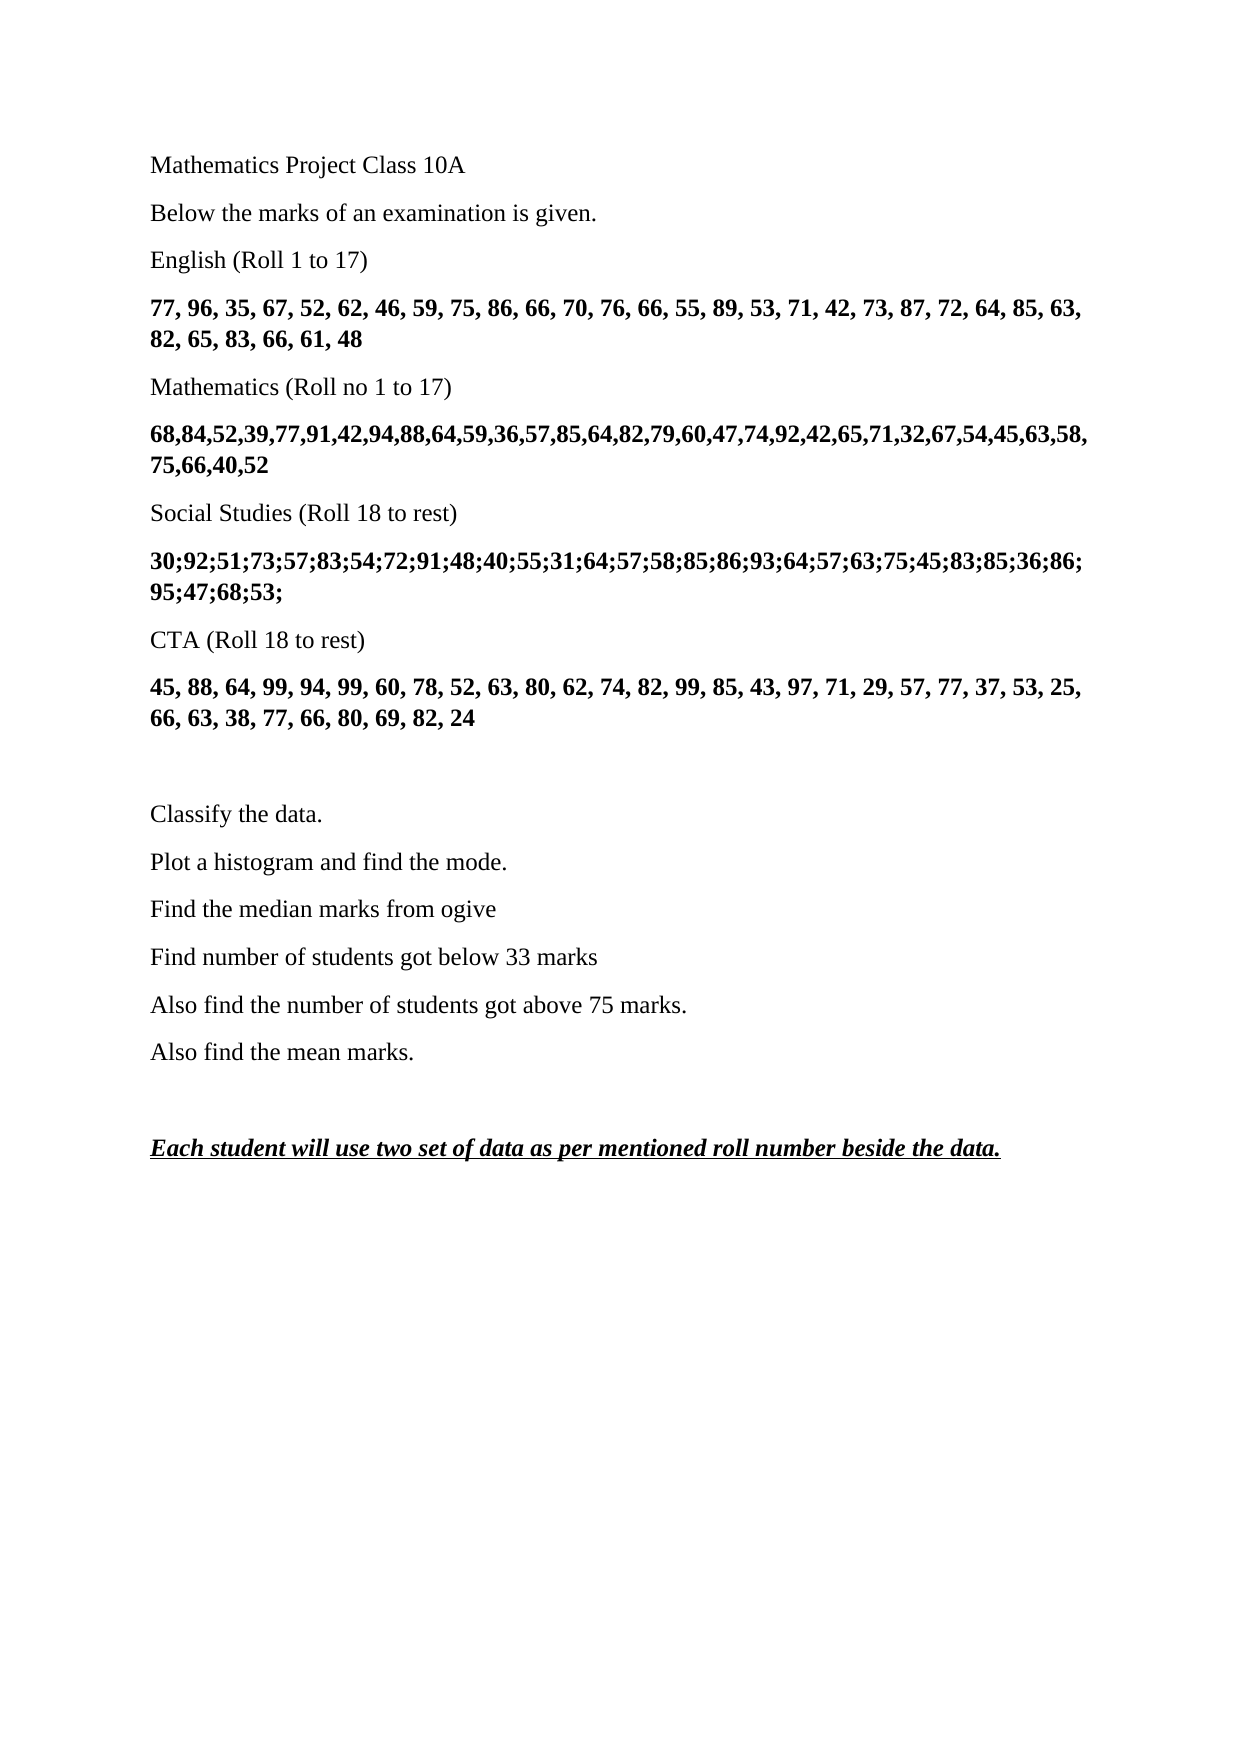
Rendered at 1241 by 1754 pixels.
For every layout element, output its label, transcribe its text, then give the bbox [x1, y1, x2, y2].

text 30;92;51;73;57;83;54;72;91;48;40;55;31;64;57;58;85;86;93;64;57;63;75;45;83;85;36;86;95;47;68;53; [150, 546, 1090, 606]
text Find number of students got below 33 marks [150, 942, 1090, 971]
text Also find the number of students got above 75 marks. [150, 990, 1090, 1018]
text Find the median marks from ogive [150, 894, 1090, 923]
text Each student will use two set of data as per mentioned roll number beside the data. [150, 1133, 1090, 1162]
text Classify the data. [150, 799, 1090, 828]
text Mathematics (Roll no 1 to 17) [150, 372, 1090, 401]
text 77, 96, 35, 67, 52, 62, 46, 59, 75, 86, 66, 70, 76, 66, 55, 89, 53, 71, 42, 73, 87, 72, 64, 85, 63, 82, 65, 83, 66, 61, 48 [150, 293, 1090, 353]
text 68,84,52,39,77,91,42,94,88,64,59,36,57,85,64,82,79,60,47,74,92,42,65,71,32,67,54,45,63,58,75,66,40,52 [150, 419, 1090, 479]
text Plot a histogram and find the mode. [150, 847, 1090, 875]
text CTA (Roll 18 to rest) [150, 625, 1090, 653]
text Mathematics Project Class 10A [150, 150, 1090, 179]
text Below the marks of an examination is given. [150, 198, 1090, 226]
text English (Roll 1 to 17) [150, 245, 1090, 274]
text Also find the mean marks. [150, 1037, 1090, 1066]
text Social Studies (Roll 18 to rest) [150, 498, 1090, 527]
text 45, 88, 64, 99, 94, 99, 60, 78, 52, 63, 80, 62, 74, 82, 99, 85, 43, 97, 71, 29, 57, 77, 37, 53, 25, 66, 63, 38, 77, 66, 80, 69, 82, 24 [150, 672, 1090, 732]
